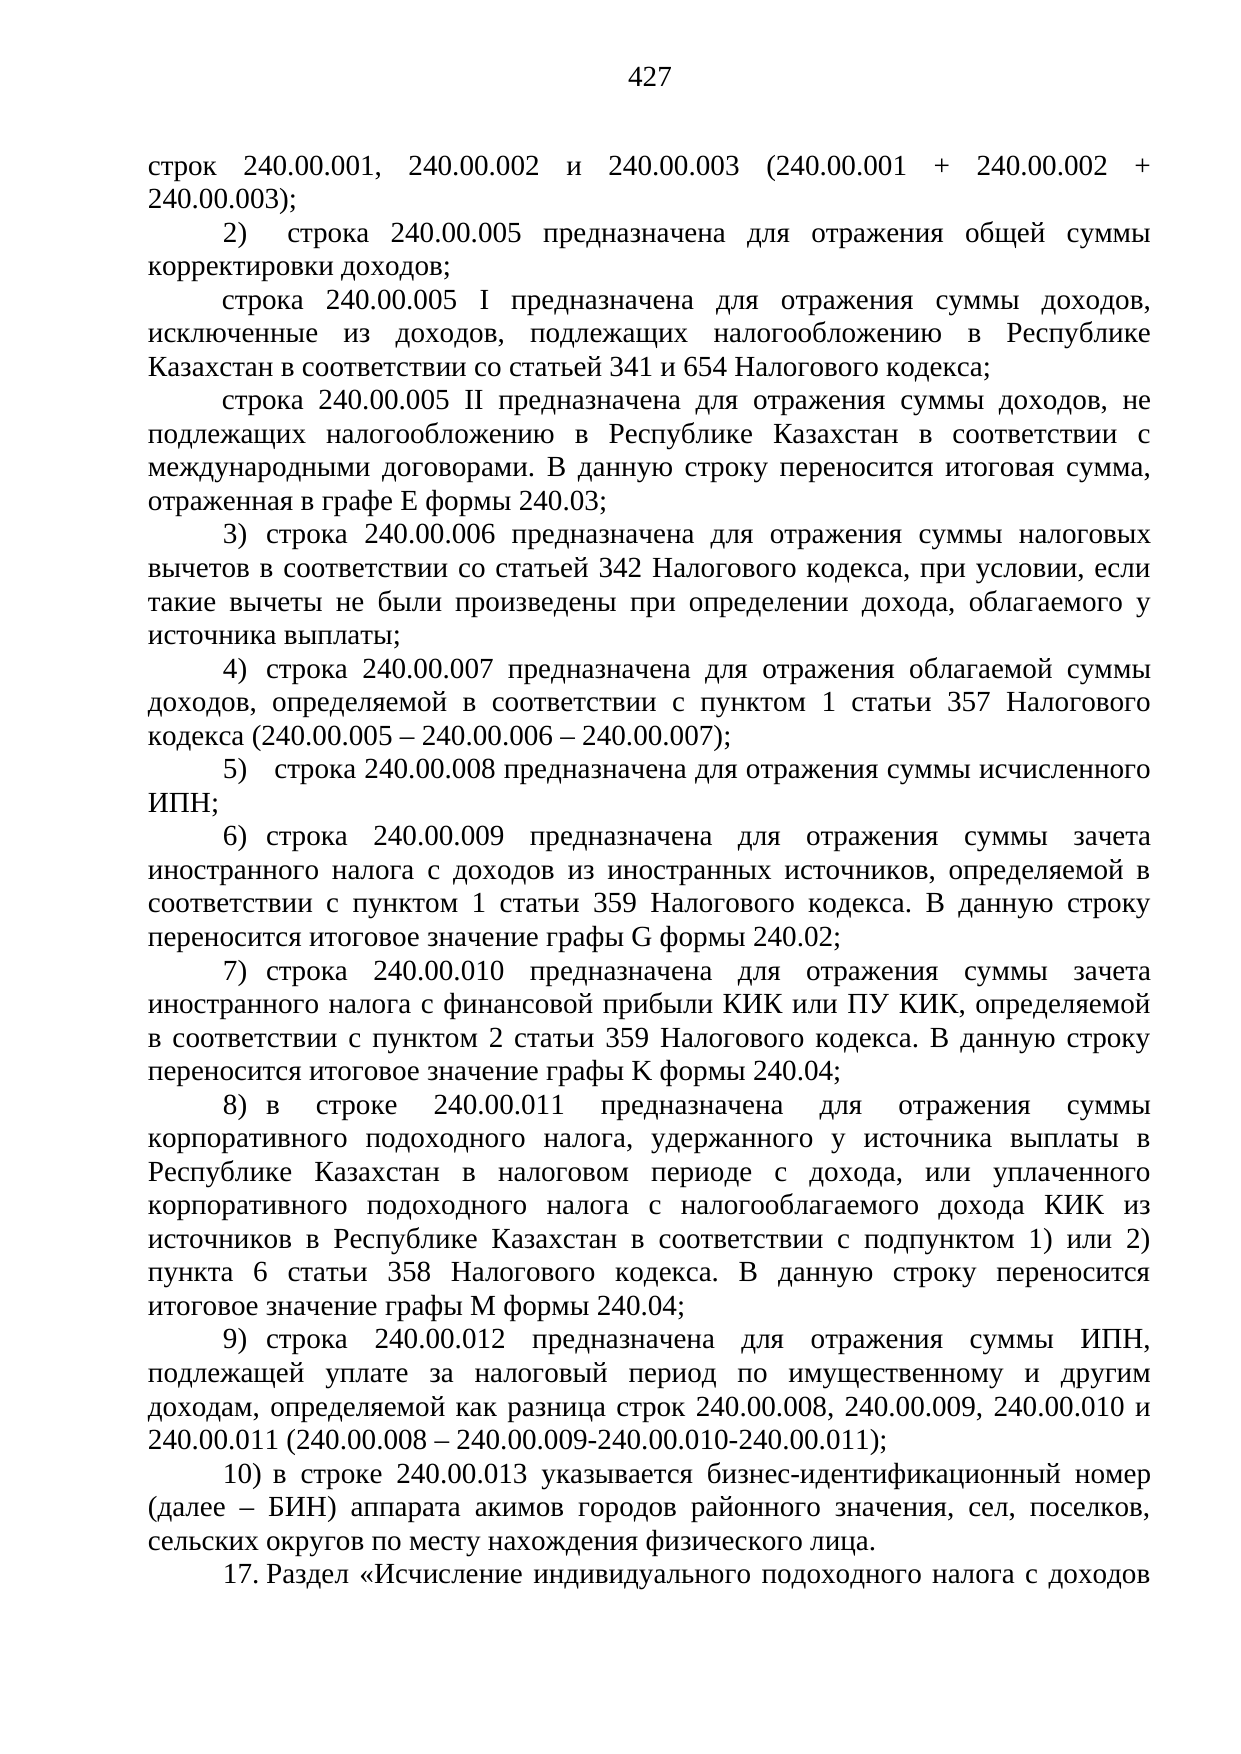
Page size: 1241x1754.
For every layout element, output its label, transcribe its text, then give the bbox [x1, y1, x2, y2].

list строка 240.00.005 предназначена для отражения общей суммы корректировки доходов; [148, 215, 1152, 282]
text строка 240.00.005 I предназначена для отражения суммы доходов, исключенные из доходов, подлежащих налогообложению в Республике Казахстан в соответствии со статьей 341 и 654 Налогового кодекса; [148, 282, 1152, 382]
list строка 240.00.012 предназначена для отражения суммы ИПН, подлежащей уплате за налоговый период по имущественному и другим доходам, определяемой как разница строк 240.00.008, 240.00.009, 240.00.010 и 240.00.011 (240.00.008 – 240.00.009-240.00.010-240.00.011); [148, 1322, 1152, 1456]
list строка 240.00.007 предназначена для отражения облагаемой суммы доходов, определяемой в соответствии с пунктом 1 статьи 357 Налогового кодекса (240.00.005 – 240.00.006 – 240.00.007); [148, 651, 1152, 751]
list в строке 240.00.013 указывается бизнес-идентификационный номер (далее – БИН) аппарата акимов городов районного значения, сел, поселков, сельских округов по месту нахождения физического лица. [148, 1456, 1152, 1556]
list в строке 240.00.011 предназначена для отражения суммы корпоративного подоходного налога, удержанного у источника выплаты в Республике Казахстан в налоговом периоде с дохода, или уплаченного корпоративного подоходного налога с налогооблагаемого дохода КИК из источников в Республике Казахстан в соответствии с подпунктом 1) или 2) пункта 6 статьи 358 Налогового кодекса. В данную строку переносится итоговое значение графы M формы 240.04; [148, 1087, 1152, 1322]
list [148, 148, 1152, 215]
list строка 240.00.009 предназначена для отражения суммы зачета иностранного налога с доходов из иностранных источников, определяемой в соответствии с пунктом 1 статьи 359 Налогового кодекса. В данную строку переносится итоговое значение графы G формы 240.02; [148, 818, 1152, 953]
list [148, 1556, 1152, 1590]
list строка 240.00.006 предназначена для отражения суммы налоговых вычетов в соответствии со статьей 342 Налогового кодекса, при условии, если такие вычеты не были произведены при определении дохода, облагаемого у источника выплаты; [148, 517, 1152, 651]
list строка 240.00.010 предназначена для отражения суммы зачета иностранного налога с финансовой прибыли КИК или ПУ КИК, определяемой в соответствии с пунктом 2 статьи 359 Налогового кодекса. В данную строку переносится итоговое значение графы K формы 240.04; [148, 953, 1152, 1087]
text строка 240.00.005 II предназначена для отражения суммы доходов, не подлежащих налогообложению в Республике Казахстан в соответствии с международными договорами. В данную строку переносится итоговая сумма, отраженная в графе Е формы 240.03; [148, 382, 1152, 517]
list строка 240.00.008 предназначена для отражения суммы исчисленного ИПН; [148, 751, 1152, 818]
